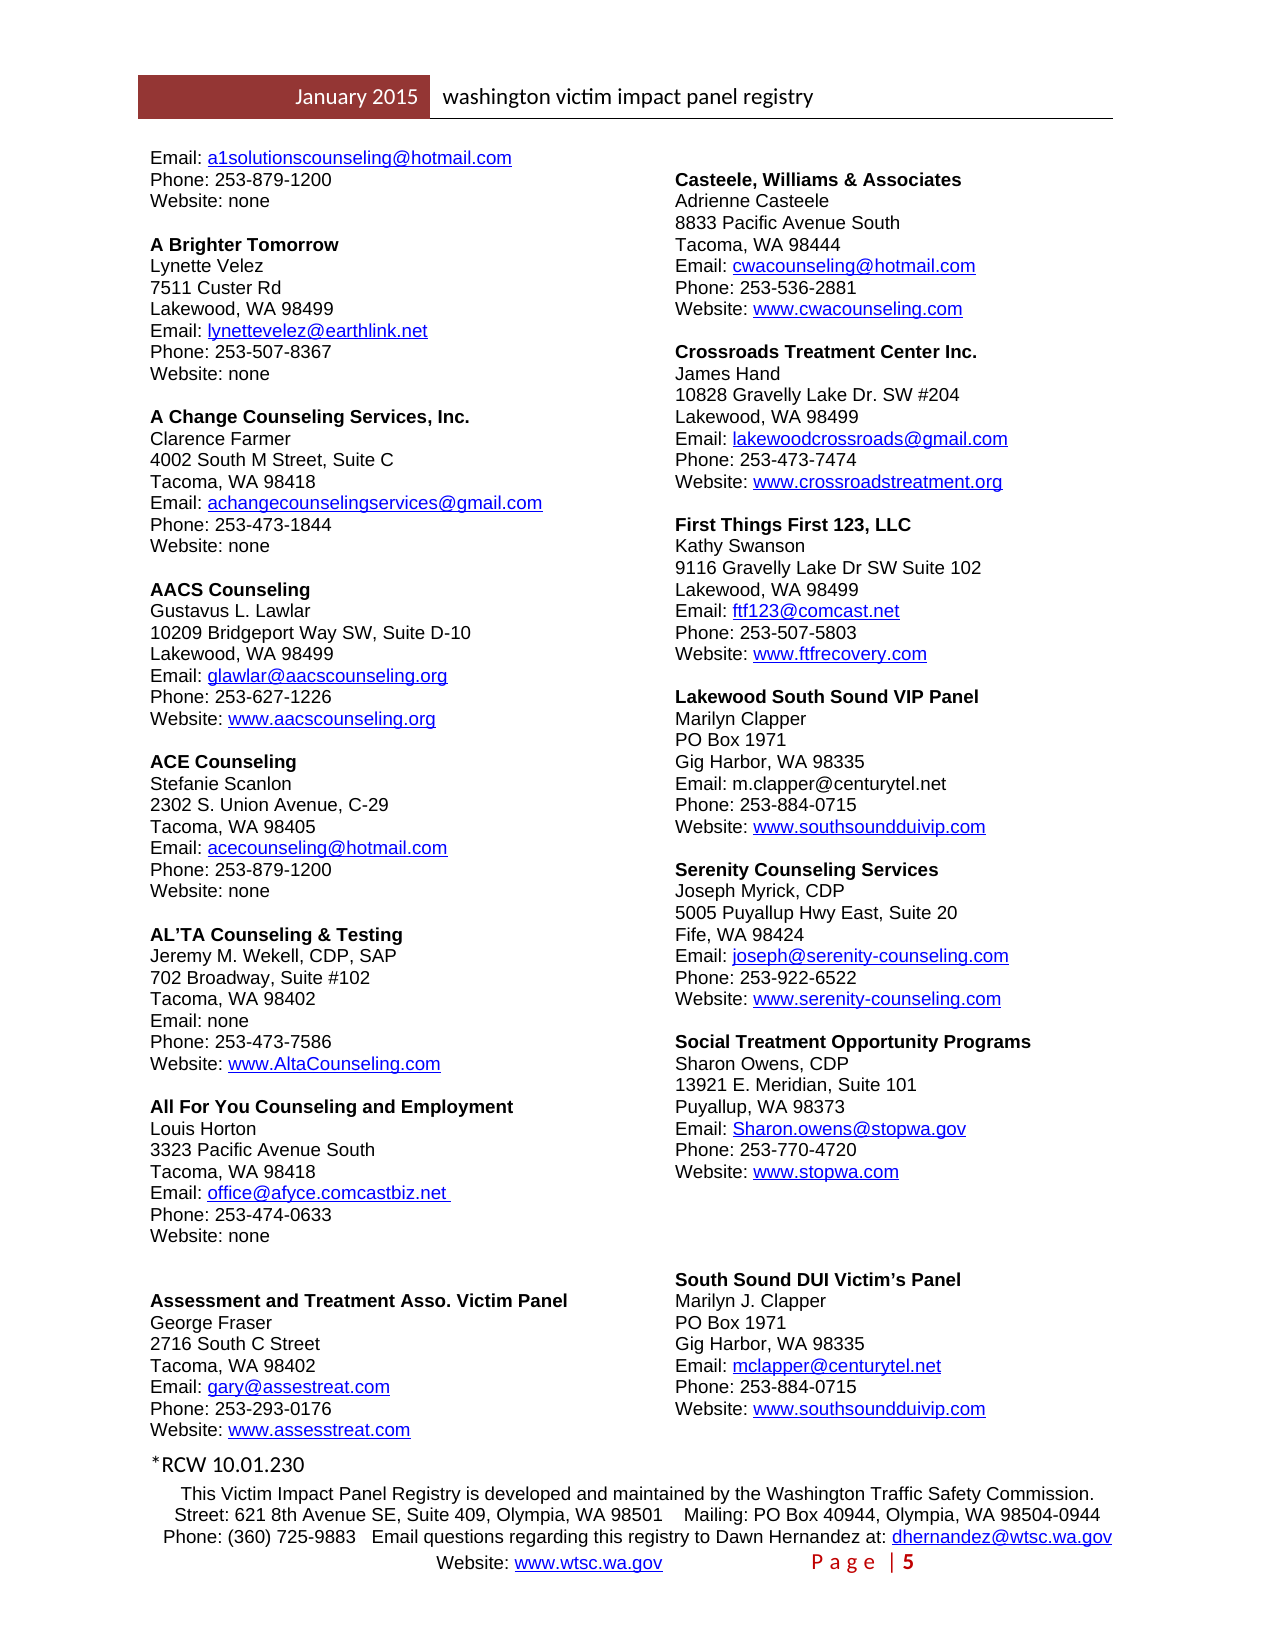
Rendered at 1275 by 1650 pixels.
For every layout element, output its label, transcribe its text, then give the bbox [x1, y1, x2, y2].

text Website: www.aacscounseling.org [150, 708, 600, 729]
text South Sound DUI Victim’s Panel [675, 1268, 1125, 1290]
text 7511 Custer Rd [150, 276, 600, 298]
text 702 Broadway, Suite #102 [150, 966, 600, 988]
text Jeremy M. Wekell, CDP, SAP [150, 945, 600, 966]
text Tacoma, WA 98405 [150, 816, 600, 837]
text Phone: 253-507-5803 [675, 621, 1125, 643]
text Lakewood, WA 98499 [150, 298, 600, 319]
text Joseph Myrick, CDP [675, 880, 1125, 902]
text Website: none [150, 1225, 600, 1247]
text First Things First 123, LLC [675, 514, 1125, 535]
text Phone: 253-474-0633 [150, 1204, 600, 1225]
text Tacoma, WA 98402 [150, 1354, 600, 1376]
text James Hand [675, 363, 1125, 384]
text 3323 Pacific Avenue South [150, 1139, 600, 1161]
text Gustavus L. Lawlar [150, 600, 600, 621]
text 4002 South M Street, Suite C [150, 449, 600, 471]
text Sharon Owens, CDP [675, 1053, 1125, 1074]
text Louis Horton [150, 1117, 600, 1139]
text Phone: 253-879-1200 [150, 169, 600, 190]
text Lakewood, WA 98499 [150, 643, 600, 664]
text 10209 Bridgeport Way SW, Suite D-10 [150, 621, 600, 643]
text Phone: 253-293-0176 [150, 1398, 600, 1419]
text Crossroads Treatment Center Inc. [675, 341, 1125, 363]
text Phone: 253-922-6522 [675, 966, 1125, 988]
text Phone: 253-627-1226 [150, 686, 600, 708]
text Website: www.crossroadstreatment.org [675, 471, 1125, 492]
text Email: gary@assestreat.com [150, 1376, 600, 1398]
text Kathy Swanson [675, 535, 1125, 557]
text Website: www.assesstreat.com [150, 1419, 600, 1441]
text Phone: 253-884-0715 [675, 1376, 1125, 1398]
text 9116 Gravelly Lake Dr SW Suite 102 [675, 557, 1125, 578]
text Lakewood, WA 98499 [675, 578, 1125, 600]
text 13921 E. Meridian, Suite 101 [675, 1074, 1125, 1096]
text Email: a1solutionscounseling@hotmail.com [150, 147, 600, 169]
text PO Box 1971 [675, 729, 1125, 751]
text 2716 South C Street [150, 1333, 600, 1354]
text Marilyn J. Clapper [675, 1290, 1125, 1311]
text Tacoma, WA 98444 [675, 233, 1125, 255]
text George Fraser [150, 1311, 600, 1333]
text A Brighter Tomorrow [150, 233, 600, 255]
text Website: www.cwacounseling.com [675, 298, 1125, 319]
text Puyallup, WA 98373 [675, 1096, 1125, 1117]
text Email: acecounseling@hotmail.com [150, 837, 600, 859]
text Email: joseph@serenity-counseling.com [675, 945, 1125, 966]
text Tacoma, WA 98418 [150, 471, 600, 492]
text Social Treatment Opportunity Programs [675, 1031, 1125, 1053]
text Email: mclapper@centurytel.net [675, 1354, 1125, 1376]
text Phone: 253-473-1844 [150, 514, 600, 535]
text Phone: 253-473-7474 [675, 449, 1125, 471]
text Website: none [150, 363, 600, 384]
text Phone: 253-473-7586 [150, 1031, 600, 1053]
text Email: cwacounseling@hotmail.com [675, 255, 1125, 276]
text Email: glawlar@aacscounseling.org [150, 664, 600, 686]
text Website: www.southsoundduivip.com [675, 1398, 1125, 1419]
text Phone: 253-770-4720 [675, 1139, 1125, 1161]
text Lakewood, WA 98499 [675, 406, 1125, 427]
text Website: none [150, 535, 600, 557]
text Website: www.southsoundduivip.com [675, 816, 1125, 837]
text A Change Counseling Services, Inc. [150, 406, 600, 427]
text Casteele, Williams & Associates [675, 169, 1125, 190]
text Phone: 253-879-1200 [150, 859, 600, 880]
text Adrienne Casteele [675, 190, 1125, 212]
text Lakewood South Sound VIP Panel [675, 686, 1125, 708]
text Assessment and Treatment Asso. Victim Panel [150, 1290, 600, 1311]
text 5005 Puyallup Hwy East, Suite 20 [675, 902, 1125, 923]
text Email: office@afyce.comcastbiz.net [150, 1182, 600, 1204]
text Phone: 253-536-2881 [675, 276, 1125, 298]
text Email: lakewoodcrossroads@gmail.com [675, 427, 1125, 449]
text Marilyn Clapper [675, 708, 1125, 729]
text Phone: 253-507-8367 [150, 341, 600, 363]
text Tacoma, WA 98402 [150, 988, 600, 1009]
text AL’TA Counseling & Testing [150, 923, 600, 945]
text Website: www.AltaCounseling.com [150, 1053, 600, 1074]
text 2302 S. Union Avenue, C-29 [150, 794, 600, 816]
text Fife, WA 98424 [675, 923, 1125, 945]
text Website: www.serenity-counseling.com [675, 988, 1125, 1009]
text Lynette Velez [150, 255, 600, 276]
text Email: m.clapper@centurytel.net [675, 772, 1125, 794]
text ACE Counseling [150, 751, 600, 772]
text 10828 Gravelly Lake Dr. SW #204 [675, 384, 1125, 406]
text Gig Harbor, WA 98335 [675, 1333, 1125, 1354]
text Website: none [150, 880, 600, 902]
text Website: www.ftfrecovery.com [675, 643, 1125, 664]
text Website: none [150, 190, 600, 212]
text Clarence Farmer [150, 427, 600, 449]
text Tacoma, WA 98418 [150, 1161, 600, 1182]
text Email: achangecounselingservices@gmail.com [150, 492, 600, 514]
text PO Box 1971 [675, 1311, 1125, 1333]
text AACS Counseling [150, 578, 600, 600]
text Website: www.stopwa.com [675, 1161, 1125, 1182]
text Gig Harbor, WA 98335 [675, 751, 1125, 772]
text Email: Sharon.owens@stopwa.gov [675, 1117, 1125, 1139]
text Serenity Counseling Services [675, 859, 1125, 880]
text Email: none [150, 1009, 600, 1031]
text Stefanie Scanlon [150, 772, 600, 794]
text Email: lynettevelez@earthlink.net [150, 319, 600, 341]
text Email: ftf123@comcast.net [675, 600, 1125, 621]
text All For You Counseling and Employment [150, 1096, 600, 1117]
text 8833 Pacific Avenue South [675, 212, 1125, 233]
text Phone: 253-884-0715 [675, 794, 1125, 816]
